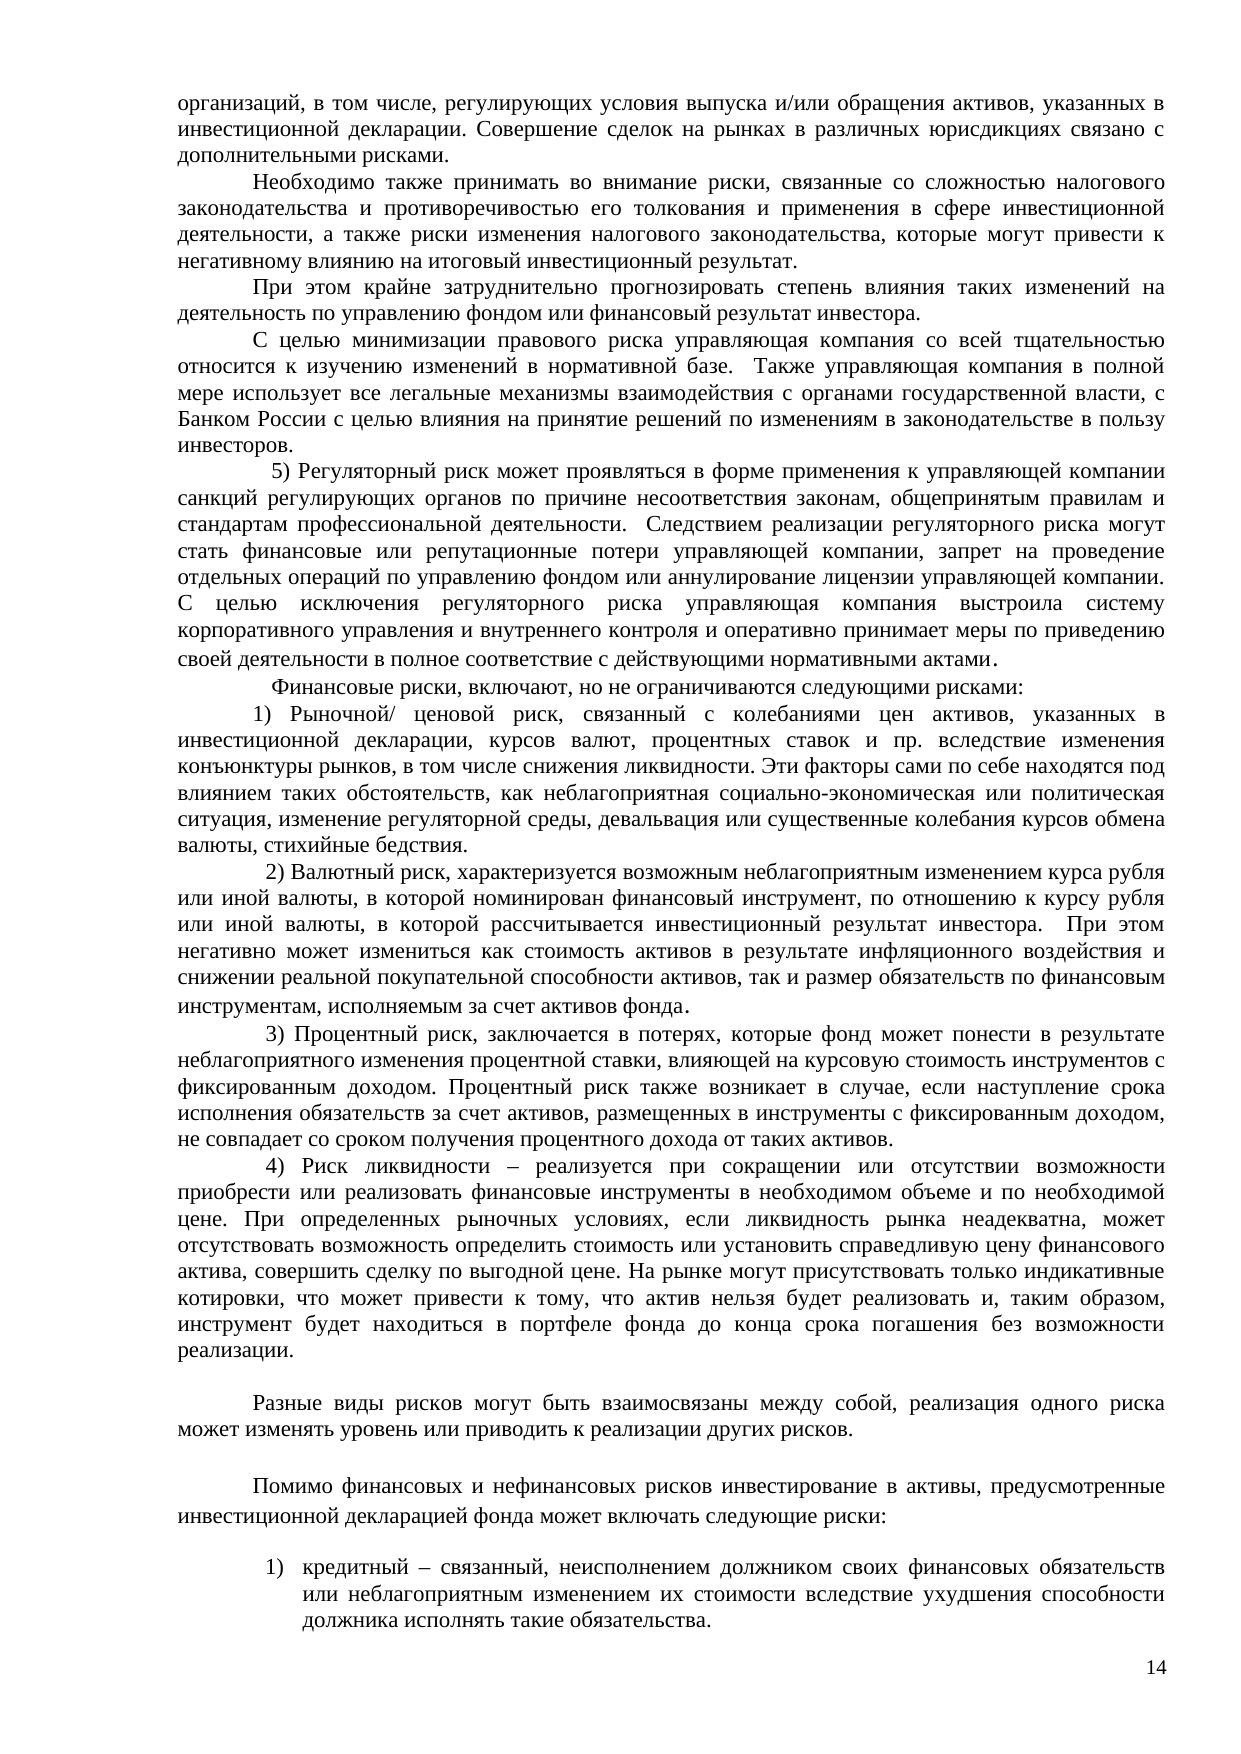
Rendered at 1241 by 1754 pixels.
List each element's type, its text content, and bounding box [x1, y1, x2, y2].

text При этом крайне затруднительно прогнозировать степень влияния таких изменений на деятельность по управлению фондом или финансовый результат инвестора. [177, 273, 1167, 326]
text Разные виды рисков могут быть взаимосвязаны между собой, реализация одного риска может изменять уровень или приводить к реализации других рисков. [177, 1389, 1167, 1442]
text Необходимо также принимать во внимание риски, связанные со сложностью налогового законодательства и противоречивостью его толкования и применения в сфере инвестиционной деятельности, а также риски изменения налогового законодательства, которые могут привести к негативному влиянию на итоговый инвестиционный результат. [177, 168, 1167, 273]
text С целью минимизации правового риска управляющая компания со всей тщательностью относится к изучению изменений в нормативной базе. Также управляющая компания в полной мере использует все легальные механизмы взаимодействия с органами государственной власти, с Банком России с целью влияния на принятие решений по изменениям в законодательстве в пользу инвесторов. [177, 326, 1167, 458]
text Финансовые риски, включают, но не ограничиваются следующими рисками: [177, 673, 1167, 700]
text 2) Валютный риск, характеризуется возможным неблагоприятным изменением курса рубля или иной валюты, в которой номинирован финансовый инструмент, по отношению к курсу рубля или иной валюты, в которой рассчитывается инвестиционный результат инвестора. При этом негативно может измениться как стоимость активов в результате инфляционного воздействия и снижении реальной покупательной способности активов, так и размер обязательств по финансовым инструментам, исполняемым за счет активов фонда. [177, 858, 1167, 1020]
text 4) Риск ликвидности – реализуется при сокращении или отсутствии возможности приобрести или реализовать финансовые инструменты в необходимом объеме и по необходимой цене. При определенных рыночных условиях, если ликвидность рынка неадекватна, может отсутствовать возможность определить стоимость или установить справедливую цену финансового актива, совершить сделку по выгодной цене. На рынке могут присутствовать только индикативные котировки, что может привести к тому, что актив нельзя будет реализовать и, таким образом, инструмент будет находиться в портфеле фонда до конца срока погашения без возможности реализации. [177, 1152, 1167, 1363]
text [177, 89, 1167, 168]
text 3) Процентный риск, заключается в потерях, которые фонд может понести в результате неблагоприятного изменения процентной ставки, влияющей на курсовую стоимость инструментов с фиксированным доходом. Процентный риск также возникает в случае, если наступление срока исполнения обязательств за счет активов, размещенных в инструменты с фиксированным доходом, не совпадает со сроком получения процентного дохода от таких активов. [177, 1020, 1167, 1152]
text 5) Регуляторный риск может проявляться в форме применения к управляющей компании санкций регулирующих органов по причине несоответствия законам, общепринятым правилам и стандартам профессиональной деятельности. Следствием реализации регуляторного риска могут стать финансовые или репутационные потери управляющей компании, запрет на проведение отдельных операций по управлению фондом или аннулирование лицензии управляющей компании. С целью исключения регуляторного риска управляющая компания выстроила систему корпоративного управления и внутреннего контроля и оперативно принимает меры по приведению своей деятельности в полное соответствие с действующими нормативными актами. [177, 458, 1167, 673]
text Помимо финансовых и нефинансовых рисков инвестирование в активы, предусмотренные инвестиционной декларацией фонда может включать следующие риски: [177, 1472, 1167, 1528]
text 1) Рыночной/ ценовой риск, связанный с колебаниями цен активов, указанных в инвестиционной декларации, курсов валют, процентных ставок и пр. вследствие изменения конъюнктуры рынков, в том числе снижения ликвидности. Эти факторы сами по себе находятся под влиянием таких обстоятельств, как неблагоприятная социально-экономическая или политическая ситуация, изменение регуляторной среды, девальвация или существенные колебания курсов обмена валюты, стихийные бедствия. [177, 700, 1167, 858]
list кредитный – связанный, неисполнением должником своих финансовых обязательств или неблагоприятным изменением их стоимости вследствие ухудшения способности должника исполнять такие обязательства. [265, 1553, 1167, 1632]
